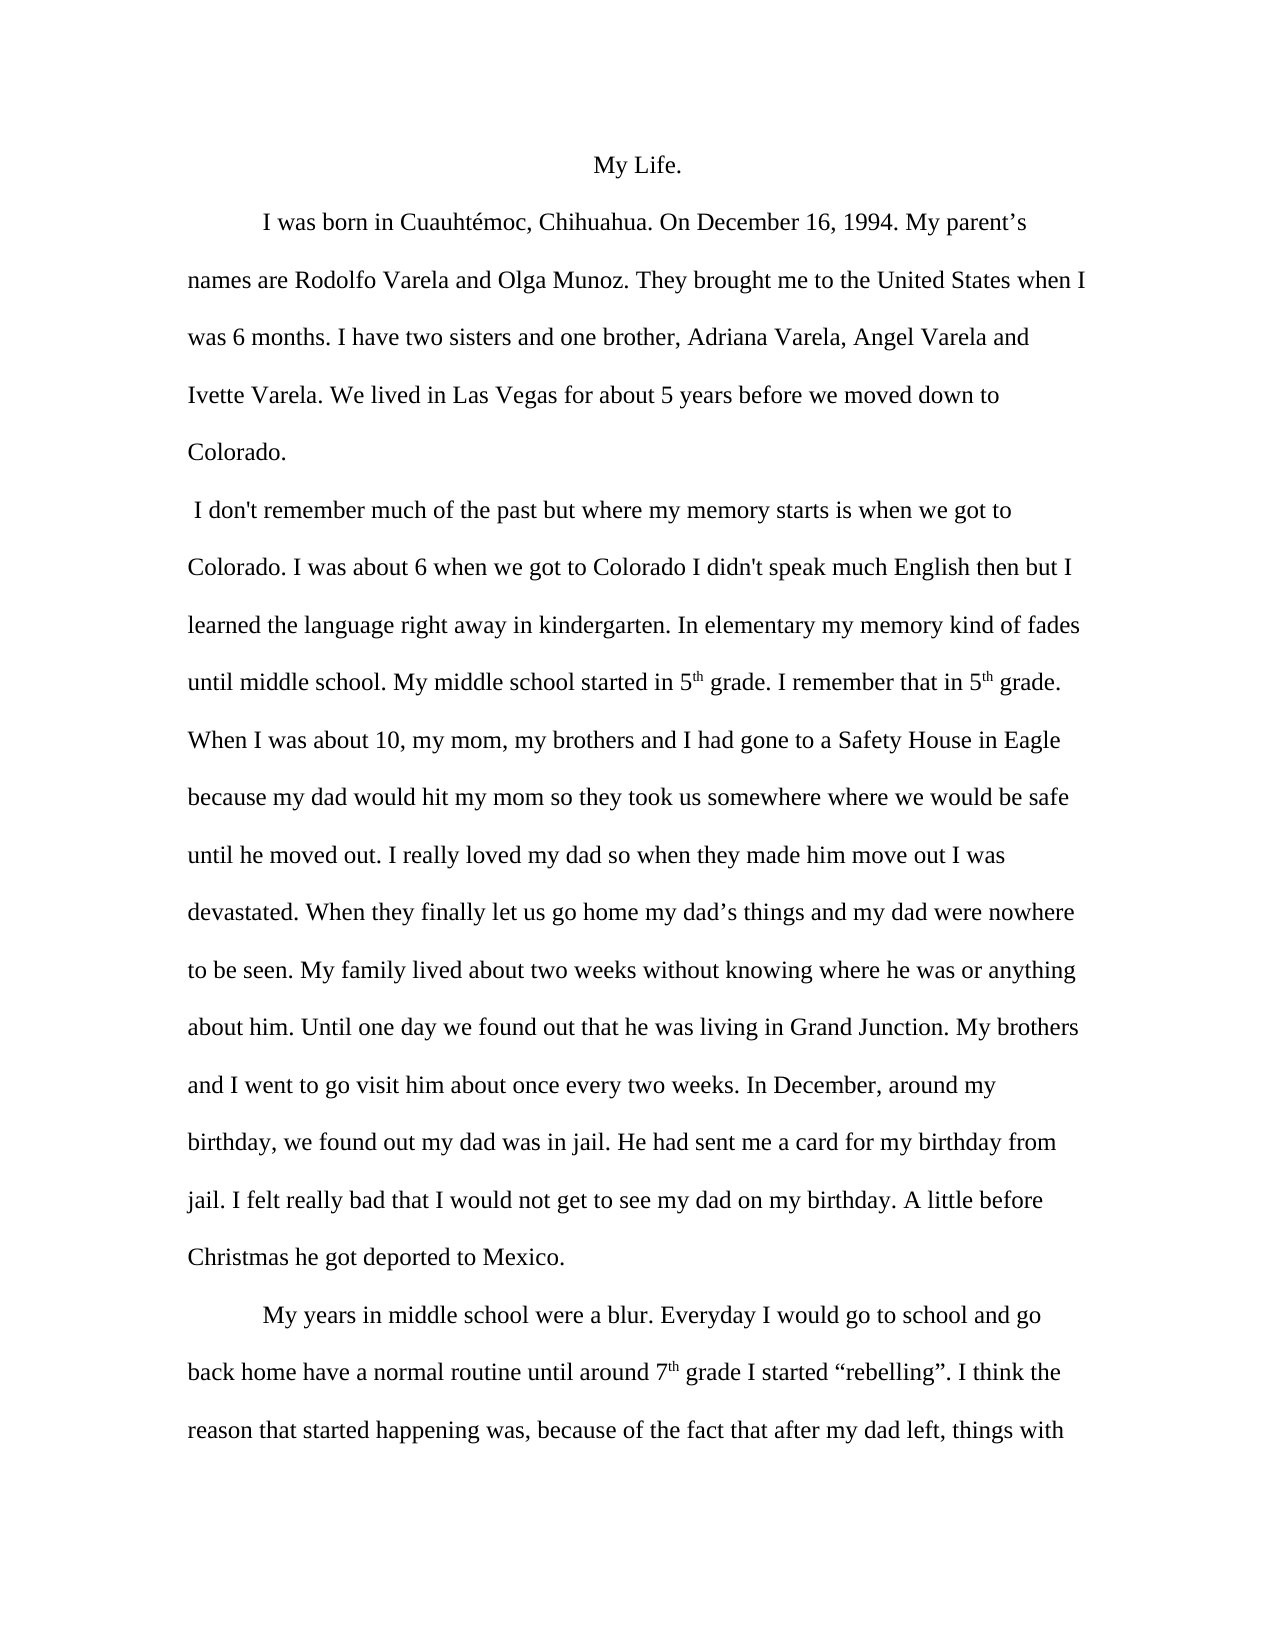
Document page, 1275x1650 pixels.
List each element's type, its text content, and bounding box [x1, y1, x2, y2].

text My Life. [187, 150, 1087, 179]
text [187, 1300, 1087, 1444]
text I was born in Cuauhtémoc, Chihuahua. On December 16, 1994. My parent’s names are Rodolfo Varela and Olga Munoz. They brought me to the United States when I was 6 months. I have two sisters and one brother, Adriana Varela, Angel Varela and Ivette Varela. We lived in Las Vegas for about 5 years before we moved down to Colorado. [187, 207, 1087, 466]
text I don't remember much of the past but where my memory starts is when we got to Colorado. I was about 6 when we got to Colorado I didn't speak much English then but I learned the language right away in kindergarten. In elementary my memory kind of fades until middle school. My middle school started in 5th grade. I remember that in 5th grade. When I was about 10, my mom, my brothers and I had gone to a Safety House in Eagle because my dad would hit my mom so they took us somewhere where we would be safe until he moved out. I really loved my dad so when they made him move out I was devastated. When they finally let us go home my dad’s things and my dad were nowhere to be seen. My family lived about two weeks without knowing where he was or anything about him. Until one day we found out that he was living in Grand Junction. My brothers and I went to go visit him about once every two weeks. In December, around my birthday, we found out my dad was in jail. He had sent me a card for my birthday from jail. I felt really bad that I would not get to see my dad on my birthday. A little before Christmas he got deported to Mexico. [187, 495, 1087, 1271]
